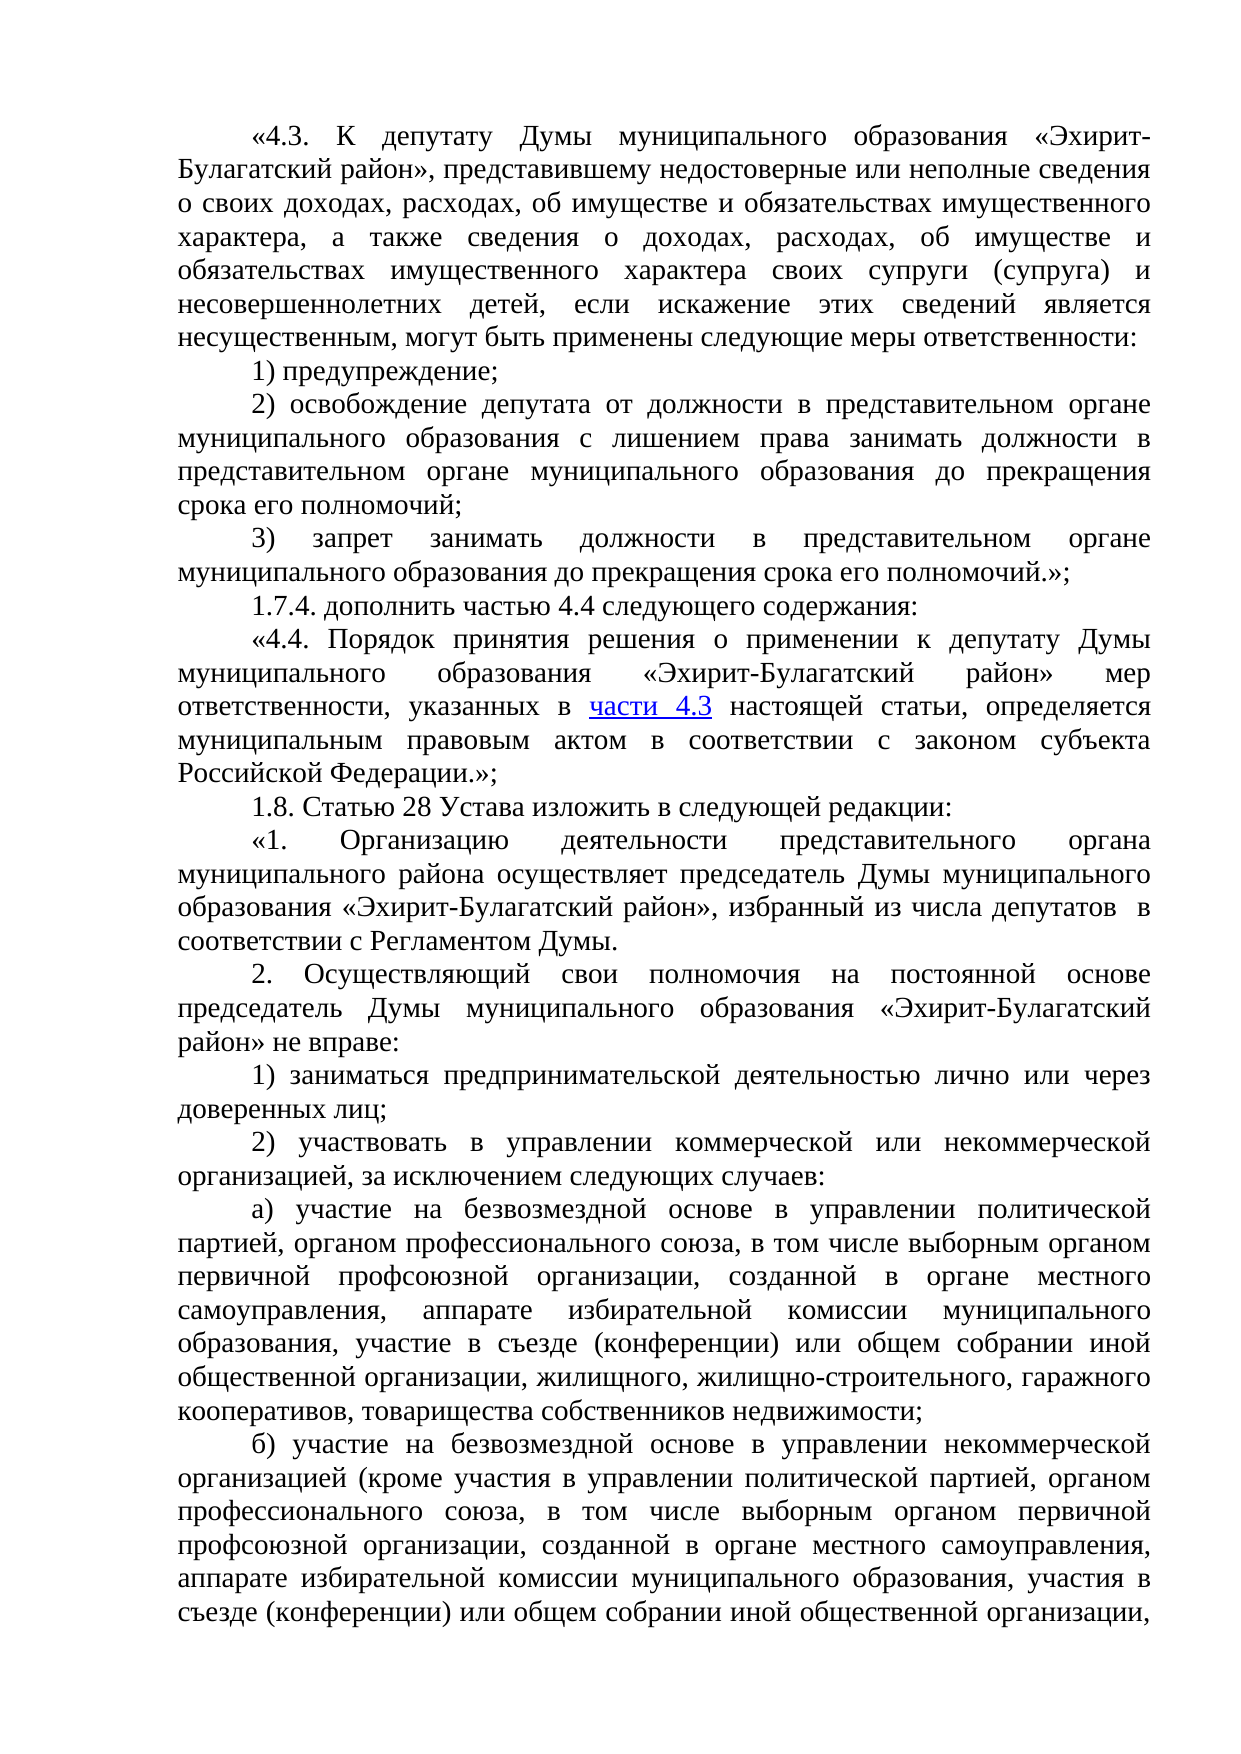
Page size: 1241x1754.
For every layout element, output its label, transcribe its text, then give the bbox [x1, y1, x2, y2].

text 3) запрет занимать должности в представительном органе муниципального образования до прекращения срока его полномочий.»; [177, 521, 1152, 588]
text 1) предупреждение; [177, 353, 1152, 386]
text 2. Осуществляющий свои полномочия на постоянной основе председатель Думы муниципального образования «Эхирит-Булагатский район» не вправе: [177, 957, 1152, 1057]
text 2) участвовать в управлении коммерческой или некоммерческой организацией, за исключением следующих случаев: [177, 1124, 1152, 1191]
text а) участие на безвозмездной основе в управлении политической партией, органом профессионального союза, в том числе выборным органом первичной профсоюзной организации, созданной в органе местного самоуправления, аппарате избирательной комиссии муниципального образования, участие в съезде (конференции) или общем собрании иной общественной организации, жилищного, жилищно-строительного, гаражного кооперативов, товарищества собственников недвижимости; [177, 1191, 1152, 1426]
text «1. Организацию деятельности представительного органа муниципального района осуществляет председатель Думы муниципального образования «Эхирит-Булагатский район», избранный из числа депутатов в соответствии с Регламентом Думы. [177, 822, 1152, 957]
text 2) освобождение депутата от должности в представительном органе муниципального образования с лишением права занимать должности в представительном органе муниципального образования до прекращения срока его полномочий; [177, 386, 1152, 521]
text «4.3. К депутату Думы муниципального образования «Эхирит-Булагатский район», представившему недостоверные или неполные сведения о своих доходах, расходах, об имуществе и обязательствах имущественного характера, а также сведения о доходах, расходах, об имуществе и обязательствах имущественного характера своих супруги (супруга) и несовершеннолетних детей, если искажение этих сведений является несущественным, могут быть применены следующие меры ответственности: [177, 118, 1152, 353]
text 1.7.4. дополнить частью 4.4 следующего содержания: [177, 588, 1152, 621]
text 1.8. Статью 28 Устава изложить в следующей редакции: [177, 789, 1152, 822]
text «4.4. Порядок принятия решения о применении к депутату Думы муниципального образования «Эхирит-Булагатский район» мер ответственности, указанных в части 4.3 настоящей статьи, определяется муниципальным правовым актом в соответствии с законом субъекта Российской Федерации.»; [177, 621, 1152, 789]
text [177, 1426, 1152, 1627]
text 1) заниматься предпринимательской деятельностью лично или через доверенных лиц; [177, 1057, 1152, 1124]
